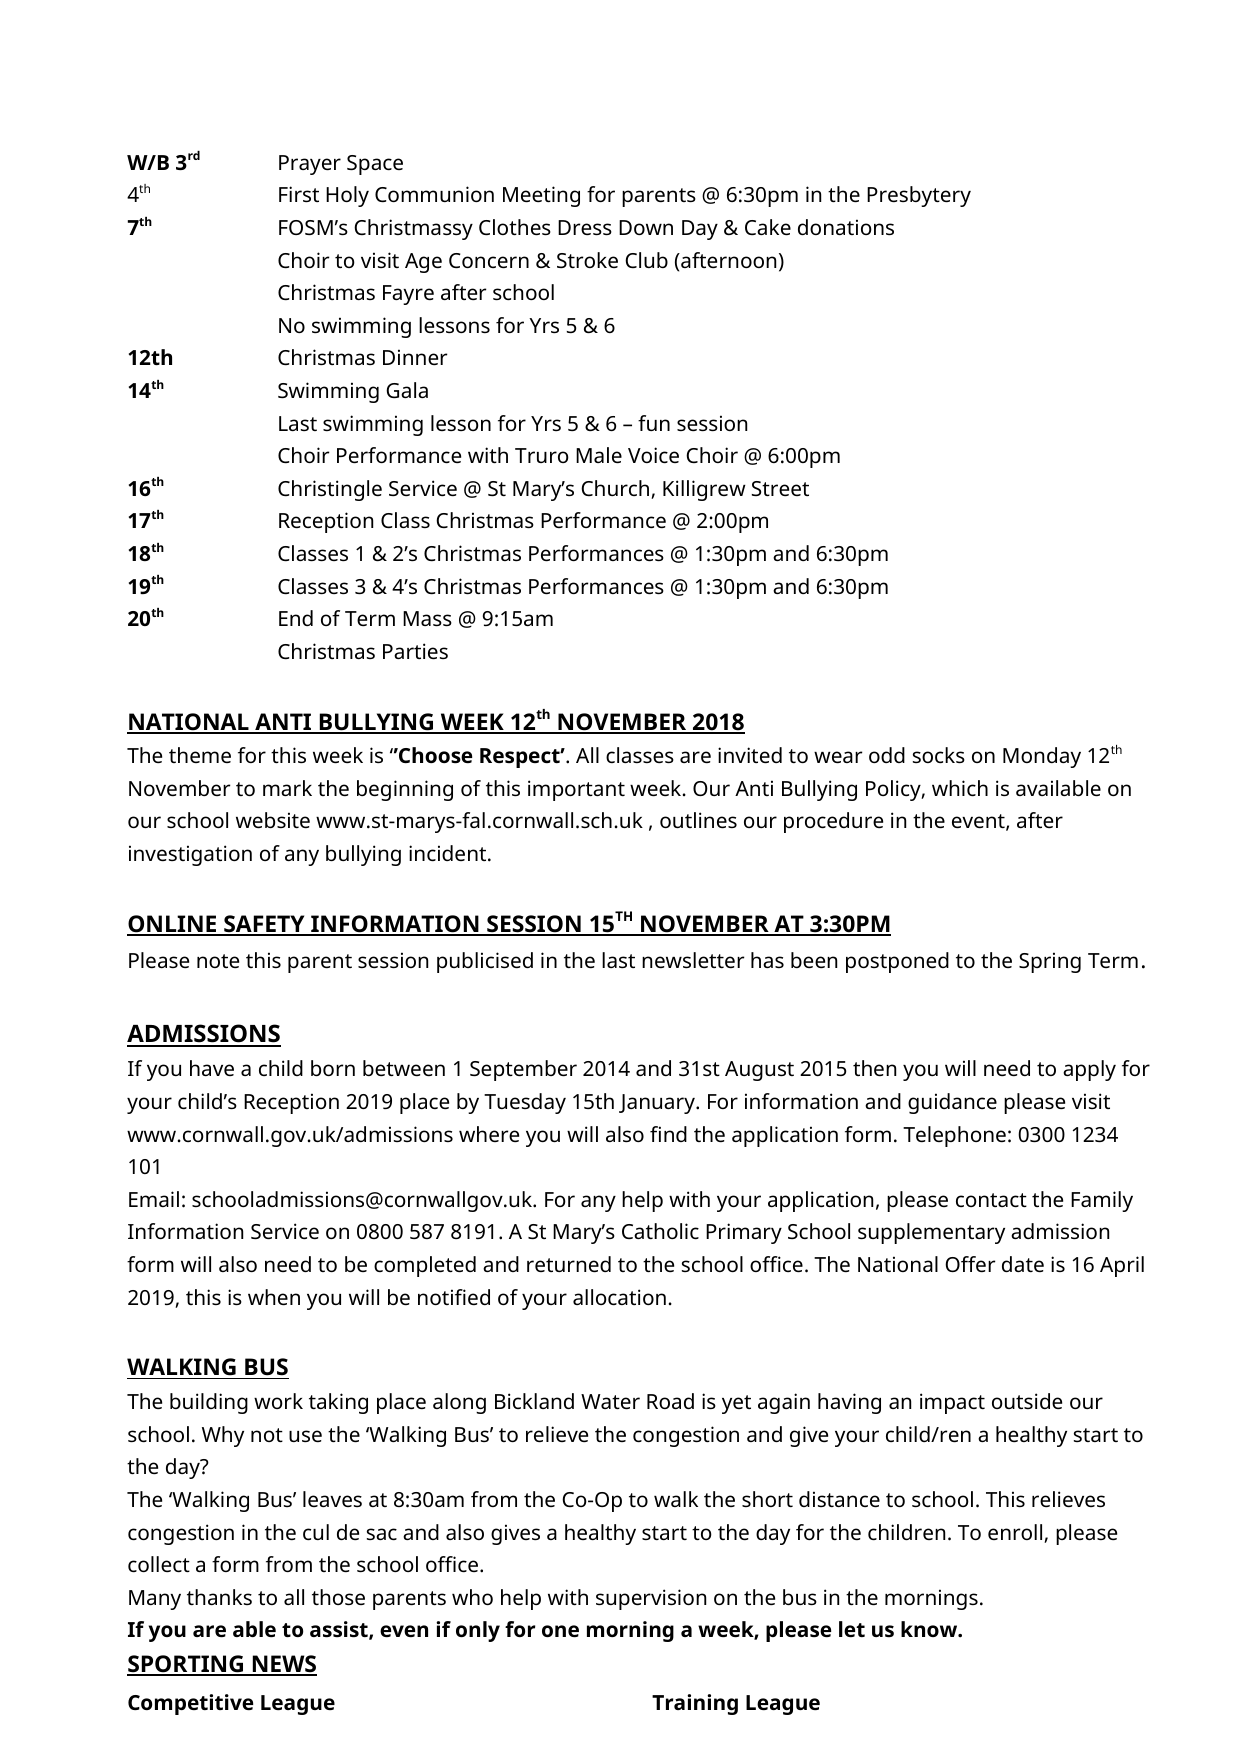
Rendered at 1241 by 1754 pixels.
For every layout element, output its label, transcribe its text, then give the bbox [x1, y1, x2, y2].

text Christmas Fayre after school [202, 278, 1153, 307]
text 16th Christingle Service @ St Mary’s Church, Killigrew Street [127, 474, 1153, 502]
text 4th First Holy Communion Meeting for parents @ 6:30pm in the Presbytery [127, 181, 1153, 209]
text ONLINE SAFETY INFORMATION SESSION 15TH NOVEMBER AT 3:30PM [127, 908, 1153, 939]
text Choir Performance with Truro Male Voice Choir @ 6:00pm [202, 441, 1153, 470]
text SPORTING NEWS [127, 1648, 1153, 1679]
text No swimming lessons for Yrs 5 & 6 [202, 311, 1153, 339]
text Please note this parent session publicised in the last newsletter has been postponed to the Spring Term. [127, 944, 1153, 975]
text ADMISSIONS [127, 1017, 1153, 1050]
text W/B 3rd Prayer Space [127, 148, 1153, 176]
text 18th Classes 1 & 2’s Christmas Performances @ 1:30pm and 6:30pm [127, 539, 1153, 568]
text The theme for this week is ‘’Choose Respect’. All classes are invited to wear odd socks on Monday 12th November to mark the beginning of this important week. Our Anti Bullying Policy, which is available on our school website www.st-marys-fal.cornwall.sch.uk , outlines our procedure in the event, after investigation of any bullying incident. [127, 741, 1153, 868]
text Email: schooladmissions@cornwallgov.uk. For any help with your application, please contact the Family Information Service on 0800 587 8191. A St Mary’s Catholic Primary School supplementary admission form will also need to be completed and returned to the school office. The National Offer date is 16 April 2019, this is when you will be notified of your allocation. [127, 1185, 1153, 1311]
text Competitive League Training League [127, 1688, 1123, 1716]
text The building work taking place along Bickland Water Road is yet again having an impact outside our school. Why not use the ‘Walking Bus’ to relieve the congestion and give your child/ren a healthy start to the day? [127, 1387, 1153, 1481]
text 12th Christmas Dinner [127, 343, 1153, 372]
text Many thanks to all those parents who help with supervision on the bus in the mornings. [127, 1583, 1153, 1611]
text NATIONAL ANTI BULLYING WEEK 12th NOVEMBER 2018 [127, 706, 1153, 737]
text Choir to visit Age Concern & Stroke Club (afternoon) [202, 246, 1153, 274]
text 20th End of Term Mass @ 9:15am [127, 604, 1153, 633]
text 19th Classes 3 & 4’s Christmas Performances @ 1:30pm and 6:30pm [127, 572, 1153, 600]
text If you have a child born between 1 September 2014 and 31st August 2015 then you will need to apply for your child’s Reception 2019 place by Tuesday 15th January. For information and guidance please visit www.cornwall.gov.uk/admissions where you will also find the application form. Telephone: 0300 1234 101 [127, 1054, 1153, 1181]
text Last swimming lesson for Yrs 5 & 6 – fun session [127, 409, 1153, 437]
text If you are able to assist, even if only for one morning a week, please let us know. [127, 1615, 1153, 1644]
text Christmas Parties [127, 637, 1153, 665]
text 17th Reception Class Christmas Performance @ 2:00pm [127, 507, 1153, 535]
text The ‘Walking Bus’ leaves at 8:30am from the Co-Op to walk the short distance to school. This relieves congestion in the cul de sac and also gives a healthy start to the day for the children. To enroll, please collect a form from the school office. [127, 1485, 1153, 1579]
text 7th FOSM’s Christmassy Clothes Dress Down Day & Cake donations [127, 213, 1153, 242]
text WALKING BUS [127, 1351, 1153, 1382]
text 14th Swimming Gala [127, 376, 1153, 404]
